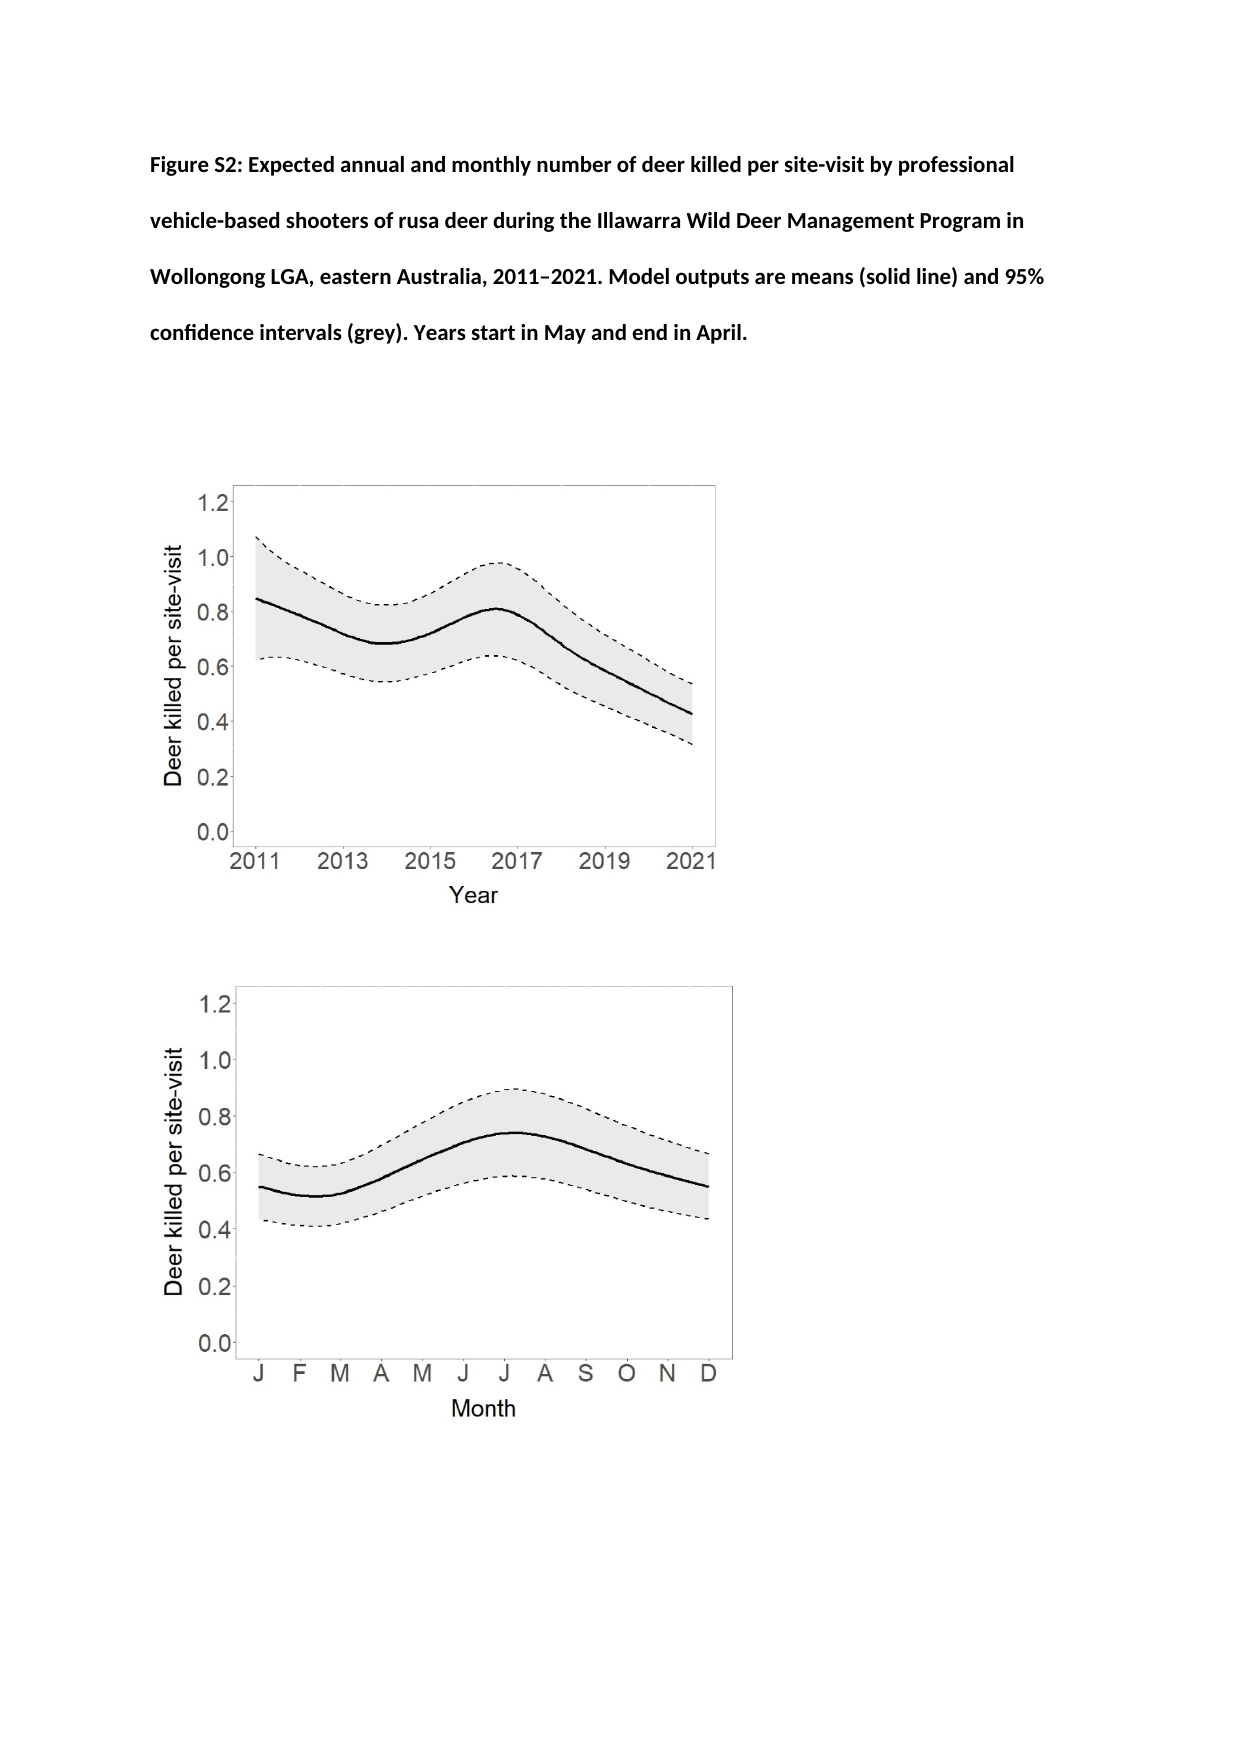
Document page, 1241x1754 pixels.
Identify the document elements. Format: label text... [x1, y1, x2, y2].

picture [150, 963, 755, 1434]
picture [150, 463, 737, 920]
text Figure S2: Expected annual and monthly number of deer killed per site-visit by professional vehicle-based shooters of rusa deer during the Illawarra Wild Deer Management Program in Wollongong LGA, eastern Australia, 2011–2021. Model outputs are means (solid line) and 95% confidence intervals (grey). Years start in May and end in April. [150, 150, 1090, 346]
